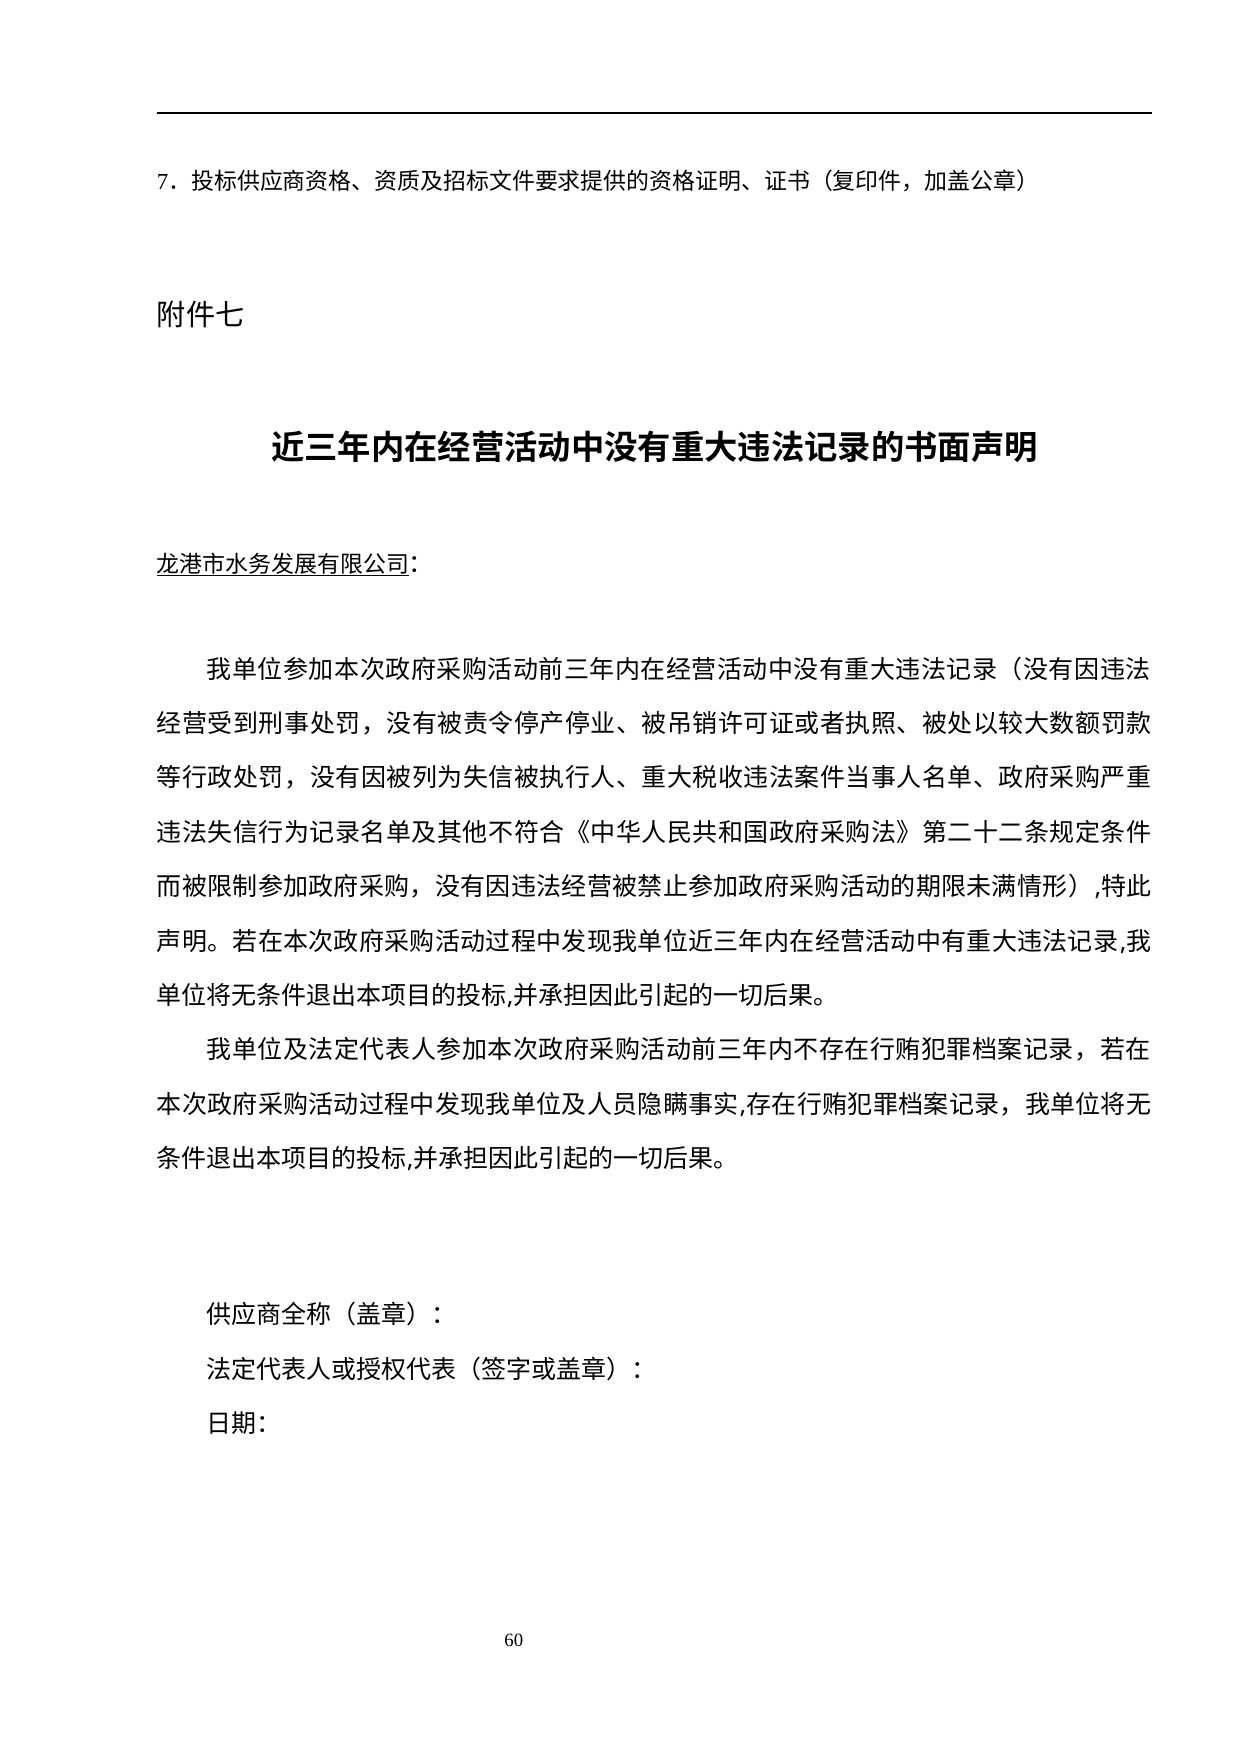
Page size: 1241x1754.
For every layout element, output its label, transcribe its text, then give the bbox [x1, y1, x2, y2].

text 法定代表人或授权代表（签字或盖章）： [157, 1349, 1152, 1386]
text 供应商全称（盖章）： [157, 1295, 1152, 1331]
text 日期： [157, 1404, 1152, 1440]
text 龙港市水务发展有限公司： [157, 544, 1152, 580]
text 附件七 [157, 292, 1152, 334]
text 近三年内在经营活动中没有重大违法记录的书面声明 [157, 420, 1152, 469]
text 我单位参加本次政府采购活动前三年内在经营活动中没有重大违法记录（没有因违法经营受到刑事处罚，没有被责令停产停业、被吊销许可证或者执照、被处以较大数额罚款等行政处罚，没有因被列为失信被执行人、重大税收违法案件当事人名单、政府采购严重违法失信行为记录名单及其他不符合《中华人民共和国政府采购法》第二十二条规定条件而被限制参加政府采购，没有因违法经营被禁止参加政府采购活动的期限未满情形）,特此声明。若在本次政府采购活动过程中发现我单位近三年内在经营活动中有重大违法记录,我单位将无条件退出本项目的投标,并承担因此引起的一切后果。 [157, 649, 1152, 1012]
text 我单位及法定代表人参加本次政府采购活动前三年内不存在行贿犯罪档案记录，若在本次政府采购活动过程中发现我单位及人员隐瞒事实,存在行贿犯罪档案记录，我单位将无条件退出本项目的投标,并承担因此引起的一切后果。 [157, 1030, 1152, 1175]
text 7．投标供应商资格、资质及招标文件要求提供的资格证明、证书（复印件，加盖公章） [157, 150, 1152, 196]
